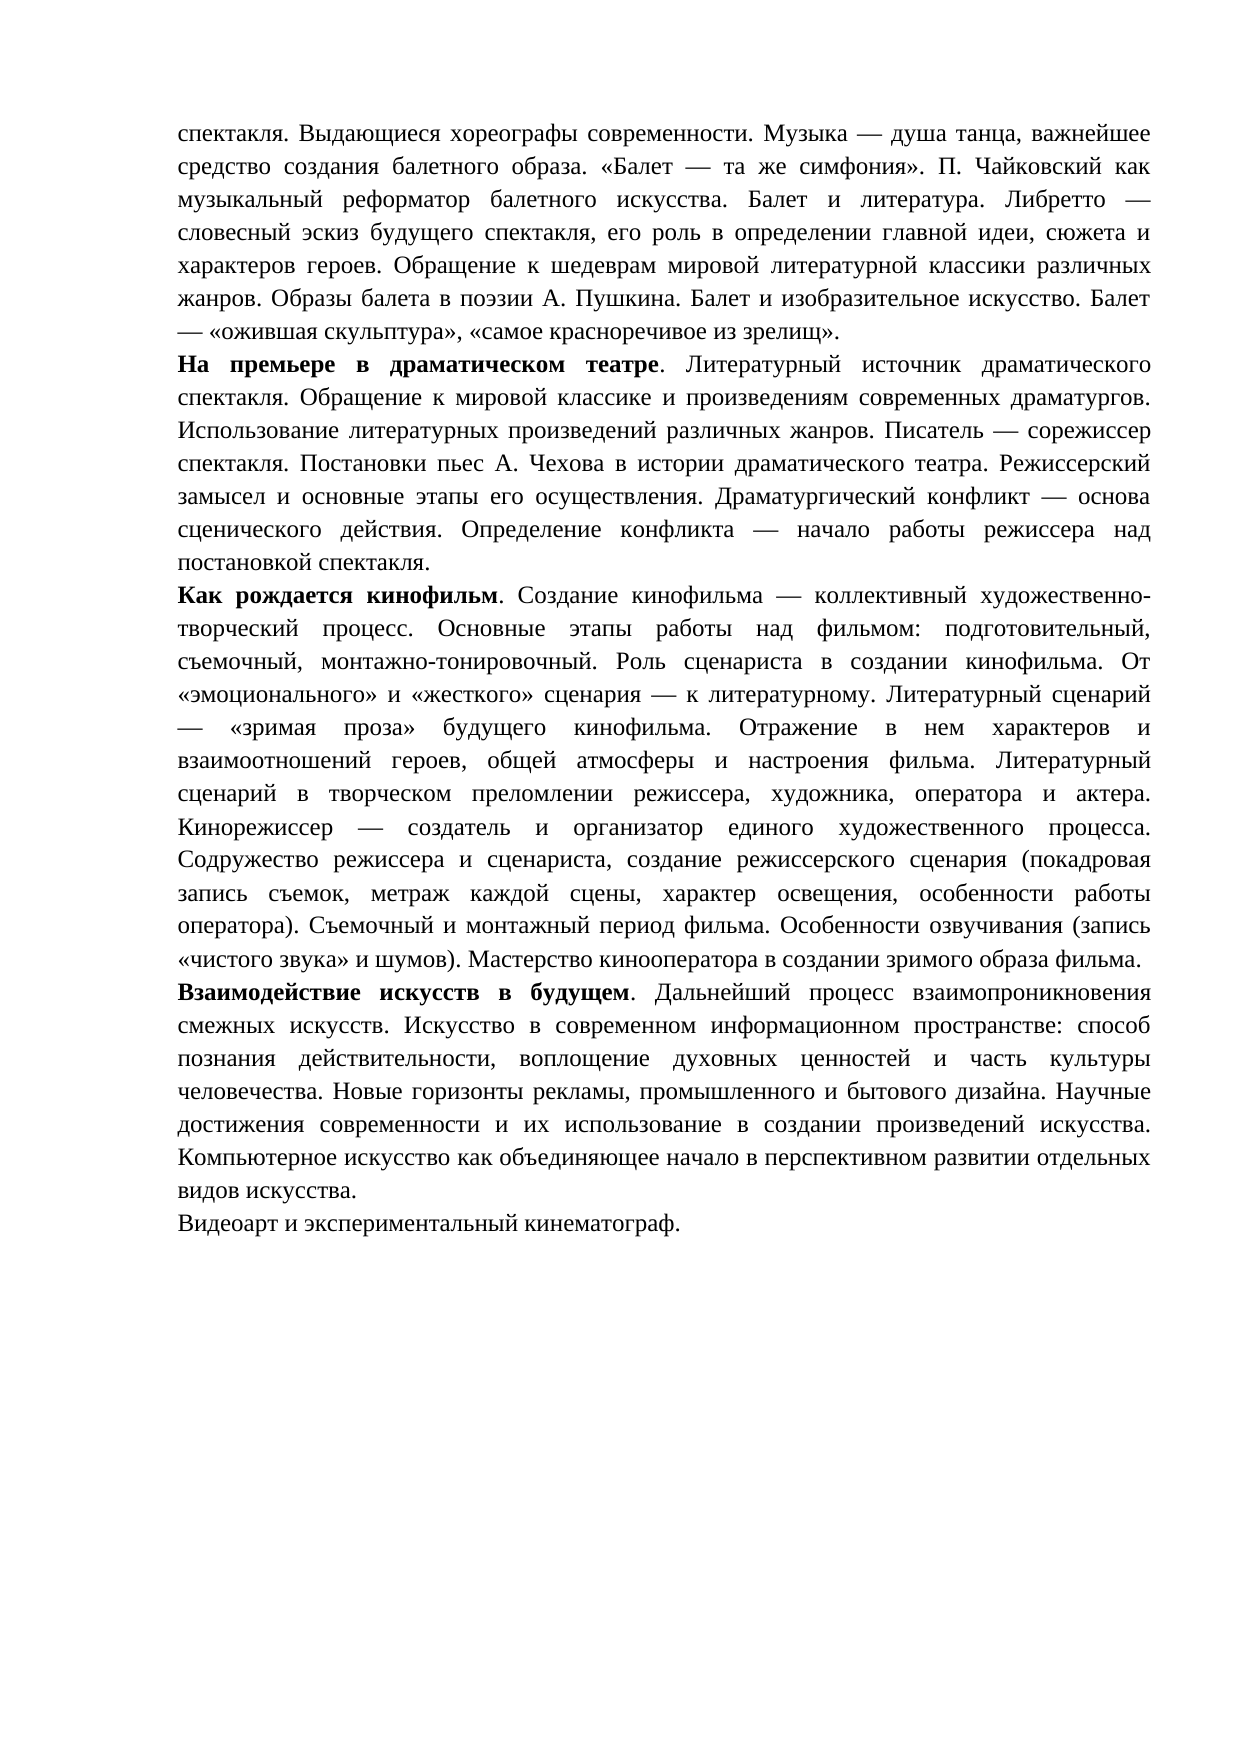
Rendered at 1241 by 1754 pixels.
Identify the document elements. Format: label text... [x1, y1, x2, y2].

text Взаимодействие искусств в будущем. Дальнейший процесс взаимопроникновения смежных искусств. Искусство в современном информационном пространстве: способ познания действительности, воплощение духовных ценностей и часть культуры человечества. Новые горизонты рекламы, промышленного и бытового дизайна. Научные достижения современности и их использование в создании произведений искусства. Компьютерное искусство как объединяющее начало в перспективном развитии отдельных видов искусства. [177, 977, 1152, 1203]
text Как рождается кинофильм. Создание кинофильма — коллективный художественно-творческий процесс. Основные этапы работы над фильмом: подготовительный, съемочный, монтажно-тонировочный. Роль сценариста в создании кинофильма. От «эмоционального» и «жесткого» сценария — к литературному. Литературный сценарий — «зримая проза» будущего кинофильма. Отражение в нем характеров и взаимоотношений героев, общей атмосферы и настроения фильма. Литературный сценарий в творческом преломлении режиссера, художника, оператора и актера. Кинорежиссер — создатель и организатор единого художественного процесса. Содружество режиссера и сценариста, создание режиссерского сценария (покадровая запись съемок, метраж каждой сцены, характер освещения, особенности работы оператора). Съемочный и монтажный период фильма. Особенности озвучивания (запись «чистого звука» и шумов). Мастерство кинооператора в создании зримого образа фильма. [177, 580, 1152, 972]
text На премьере в драматическом театре. Литературный источник драматического спектакля. Обращение к мировой классике и произведениям современных драматургов. Использование литературных произведений различных жанров. Писатель — сорежиссер спектакля. Постановки пьес А. Чехова в истории драматического театра. Режиссерский замысел и основные этапы его осуществления. Драматургический конфликт — основа сценического действия. Определение конфликта — начало работы режиссера над постановкой спектакля. [177, 349, 1152, 576]
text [177, 118, 1152, 345]
text Видеоарт и экспериментальный кинематограф. [177, 1208, 1152, 1237]
